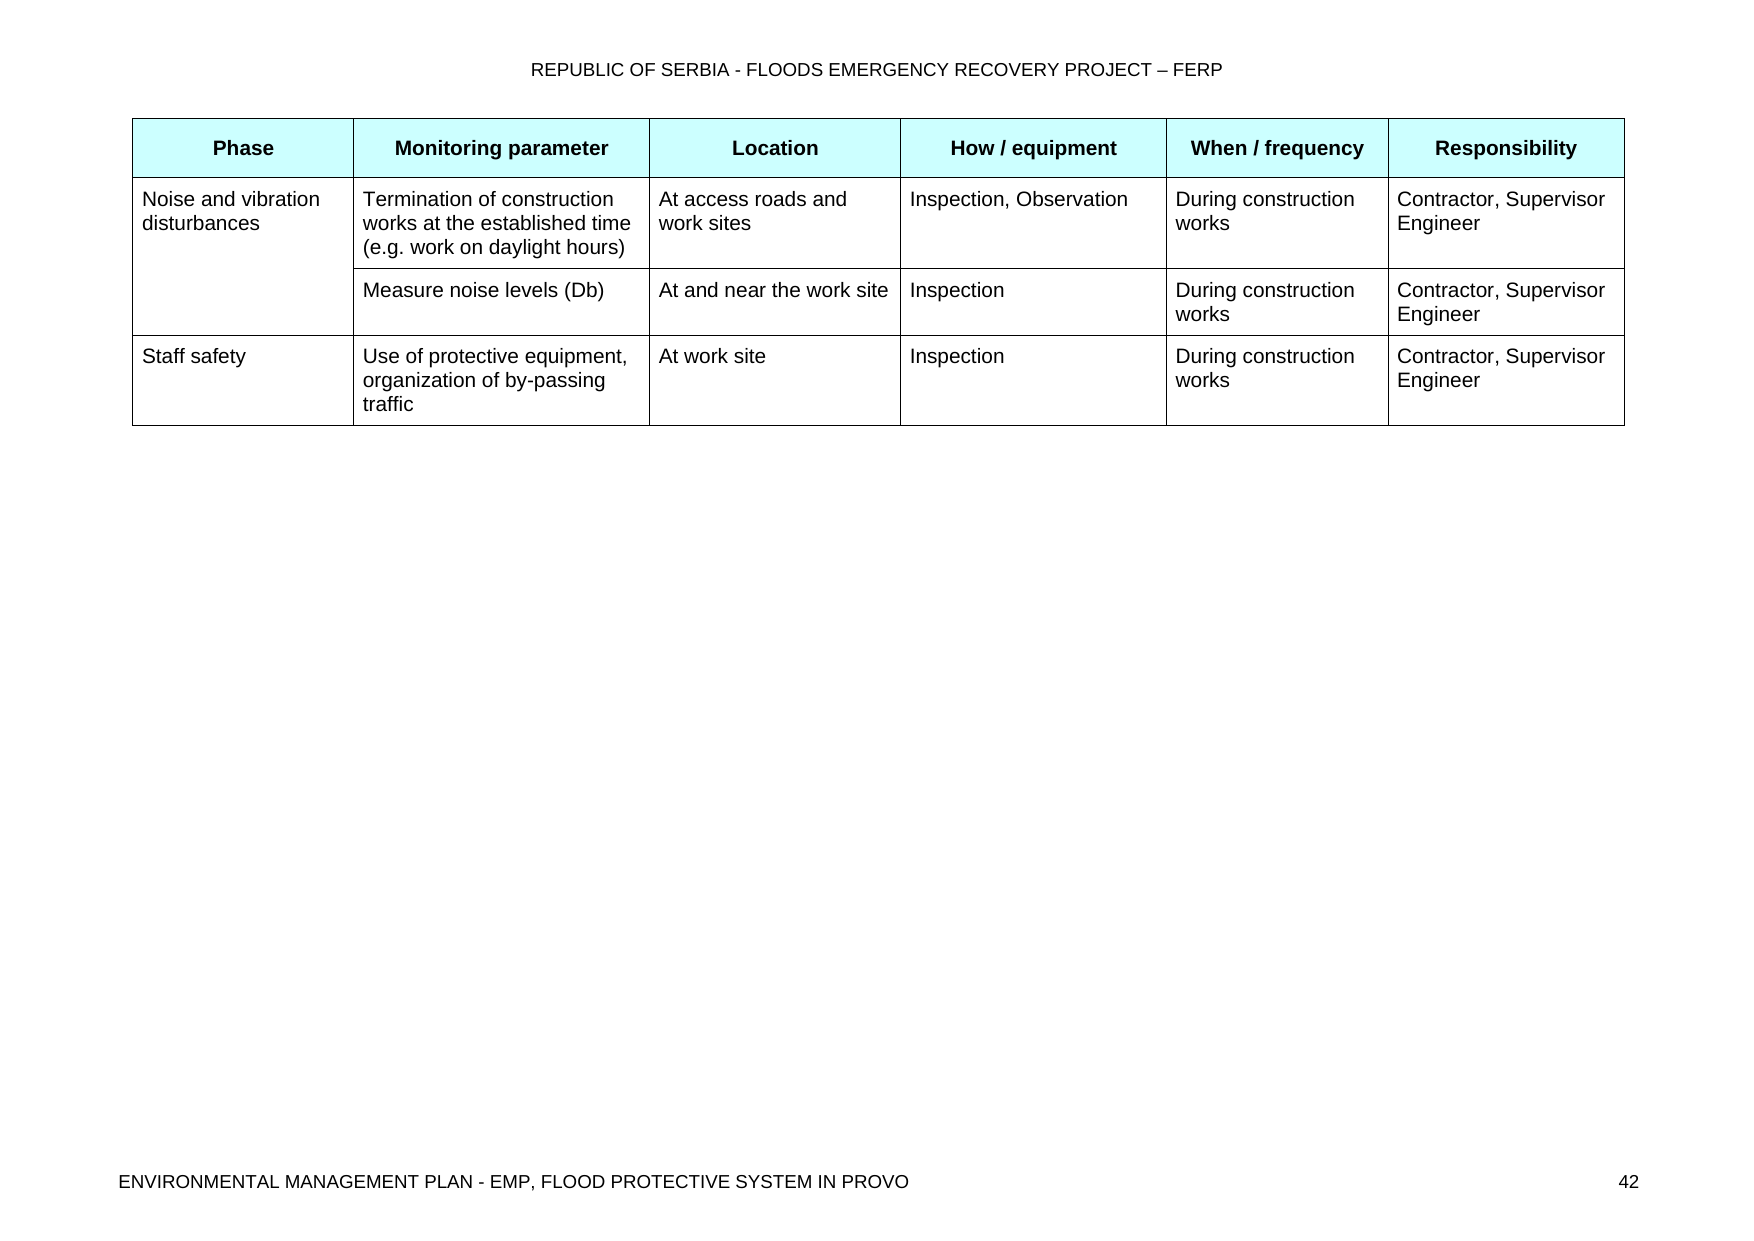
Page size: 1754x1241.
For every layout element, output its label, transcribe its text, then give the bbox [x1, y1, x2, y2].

table_cell During construction works [1167, 269, 1388, 334]
table_cell Inspection [901, 269, 1166, 334]
table_cell Staff safety [133, 336, 353, 425]
table_cell Inspection, Observation [901, 178, 1166, 268]
table_cell At work site [650, 336, 900, 425]
table_header How / equipment [901, 119, 1166, 177]
table_header When / frequency [1167, 119, 1388, 177]
table_cell Termination of construction works at the established time (e.g. work on daylight hours) [354, 178, 649, 268]
table_cell At and near the work site [650, 269, 900, 334]
table_cell During construction works [1167, 178, 1388, 268]
table_cell During construction works [1167, 336, 1388, 425]
table_cell At access roads and work sites [650, 178, 900, 268]
table_header Monitoring parameter [354, 119, 649, 177]
table_cell Contractor, Supervisor Engineer [1389, 336, 1624, 425]
table_cell Measure noise levels (Db) [354, 269, 649, 334]
table_cell Contractor, Supervisor Engineer [1389, 269, 1624, 334]
table_cell Use of protective equipment, organization of by-passing traffic [354, 336, 649, 425]
table_header Phase [133, 119, 353, 177]
table_header Responsibility [1389, 119, 1624, 177]
table_cell Inspection [901, 336, 1166, 425]
table_header Location [650, 119, 900, 177]
table_cell Noise and vibration disturbances [133, 178, 353, 334]
table_cell Contractor, Supervisor Engineer [1389, 178, 1624, 268]
